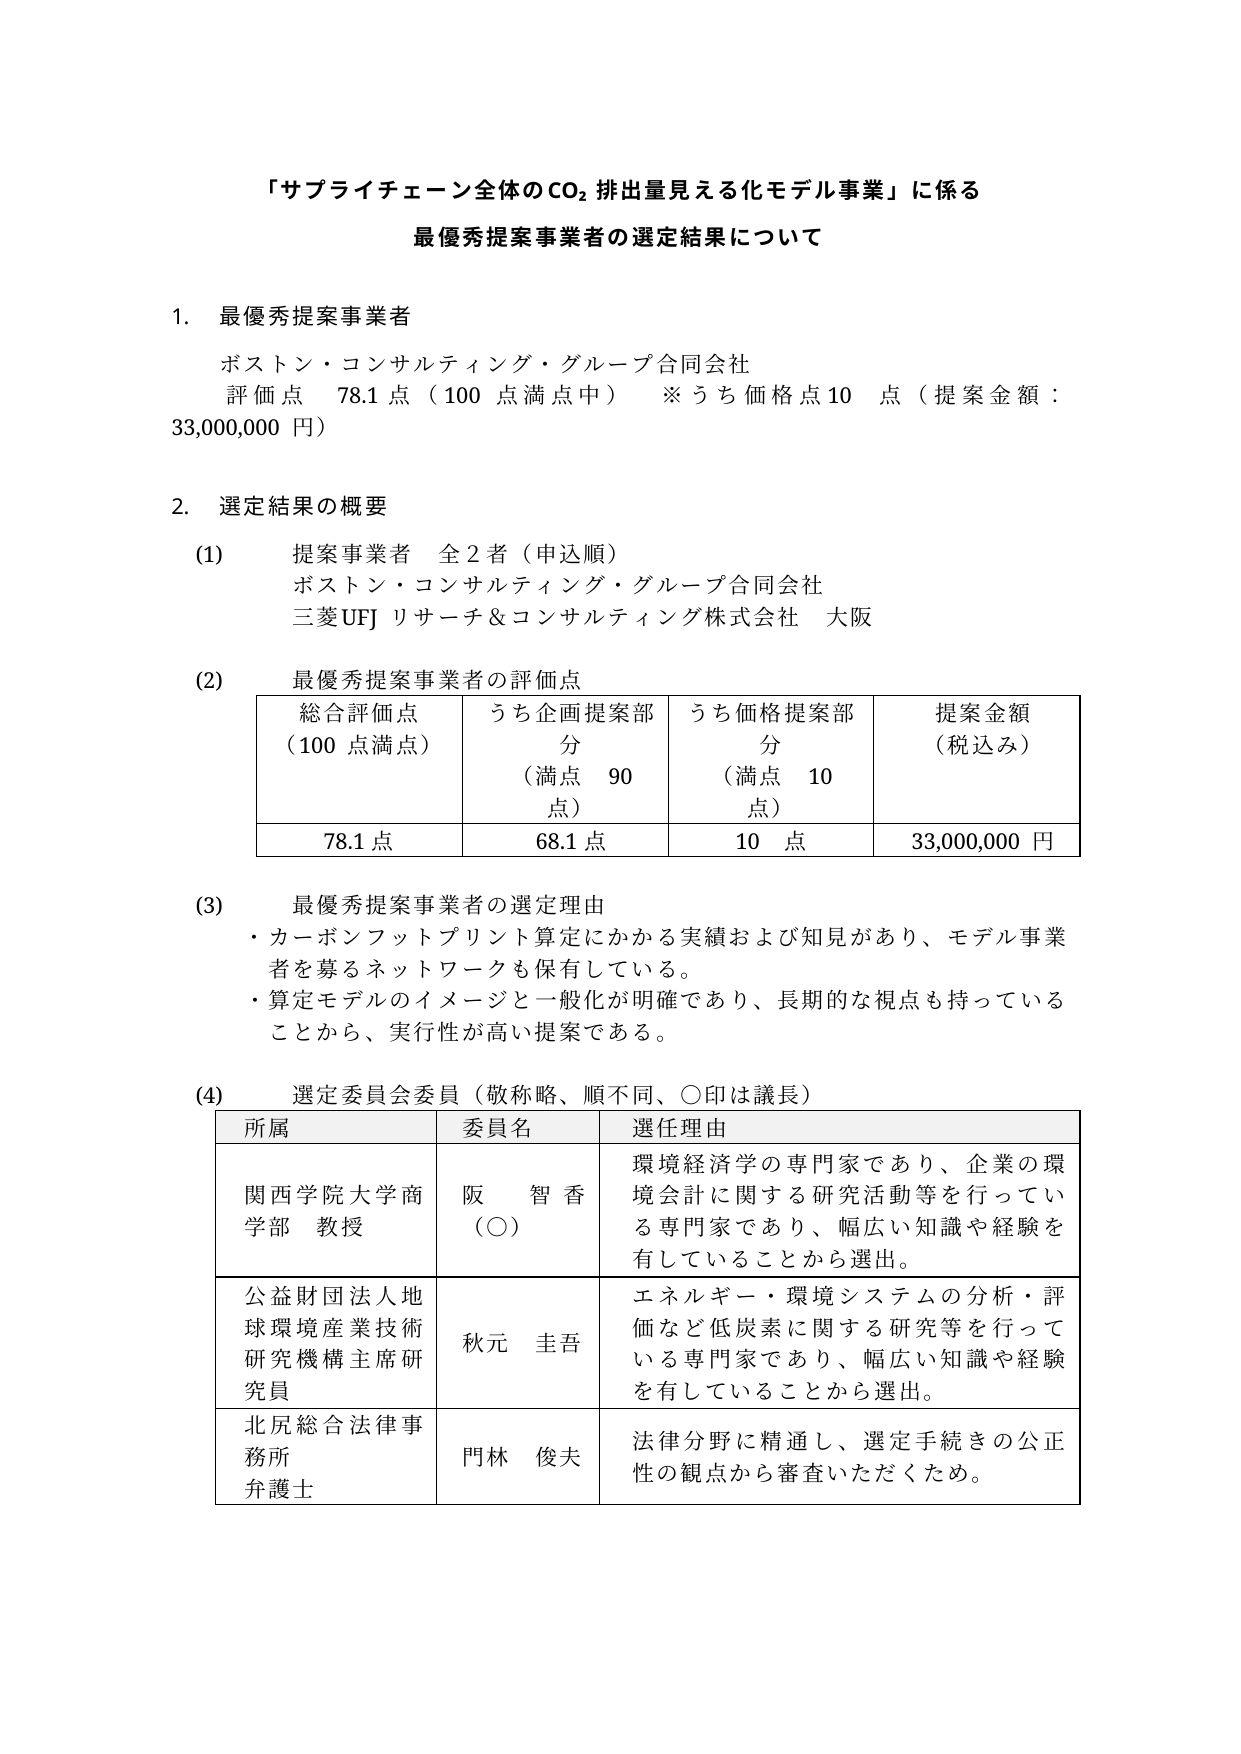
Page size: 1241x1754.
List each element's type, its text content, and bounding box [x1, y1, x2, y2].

table_cell 門林 俊夫 [437, 1409, 599, 1503]
table_cell 関西学院大学商学部 教授 [216, 1144, 436, 1276]
table_cell 北尻総合法律事務所 弁護士 [216, 1409, 436, 1503]
table_header 委員名 [437, 1111, 599, 1143]
table_header 総合評価点 （100 点満点） [257, 696, 462, 823]
table_header 提案金額 （税込み） [874, 696, 1079, 823]
table_header うち価格提案部分 （満点 10 点） [669, 696, 873, 823]
table_cell 秋元 圭吾 [437, 1278, 599, 1407]
text 最優秀提案事業者の選定結果について [171, 220, 1069, 252]
text 三菱UFJリサーチ＆コンサルティング株式会社 大阪 [171, 600, 1069, 632]
text ・算定モデルのイメージと一般化が明確であり、長期的な視点も持っていることから、実行性が高い提案である。 [234, 983, 1069, 1047]
text (3) 最優秀提案事業者の選定理由 [171, 888, 1069, 920]
table_cell 法律分野に精通し、選定手続きの公正性の観点から審査いただくため。 [600, 1409, 1079, 1503]
table_cell 78.1点 [257, 824, 462, 856]
text (2) 最優秀提案事業者の評価点 [171, 663, 1069, 695]
table_header 選任理由 [600, 1111, 1079, 1143]
text ボストン・コンサルティング・グループ合同会社 [171, 347, 1069, 378]
text ボストン・コンサルティング・グループ合同会社 [171, 568, 1069, 600]
table_cell 環境経済学の専門家であり、企業の環境会計に関する研究活動等を行っている専門家であり、幅広い知識や経験を有していることから選出。 [600, 1144, 1079, 1276]
text 「サプライチェーン全体のCO₂排出量見える化モデル事業」に係る [171, 157, 1069, 220]
table_header うち企画提案部分 （満点 90 点） [463, 696, 668, 823]
table_cell エネルギー・環境システムの分析・評価など低炭素に関する研究等を行っている専門家であり、幅広い知識や経験を有していることから選出。 [600, 1278, 1079, 1407]
table_cell 33,000,000円 [874, 824, 1079, 856]
table_header 所属 [216, 1111, 436, 1143]
text (1) 提案事業者 全２者（申込順） [171, 537, 1069, 568]
text 評価点 78.1点（100点満点中） ※うち価格点10点（提案金額：33,000,000円） [171, 378, 1069, 442]
list 選定結果の概要 [171, 473, 1069, 537]
text (4) 選定委員会委員（敬称略、順不同、○印は議長） [171, 1078, 1069, 1110]
list 最優秀提案事業者 [171, 283, 1069, 347]
text ・カーボンフットプリント算定にかかる実績および知見があり、モデル事業者を募るネットワークも保有している。 [150, 920, 1069, 983]
table_cell 68.1点 [463, 824, 668, 856]
table_cell 10点 [669, 824, 873, 856]
table_cell 阪 智香（○） [437, 1144, 599, 1276]
table_cell 公益財団法人地球環境産業技術研究機構主席研究員 [216, 1278, 436, 1407]
